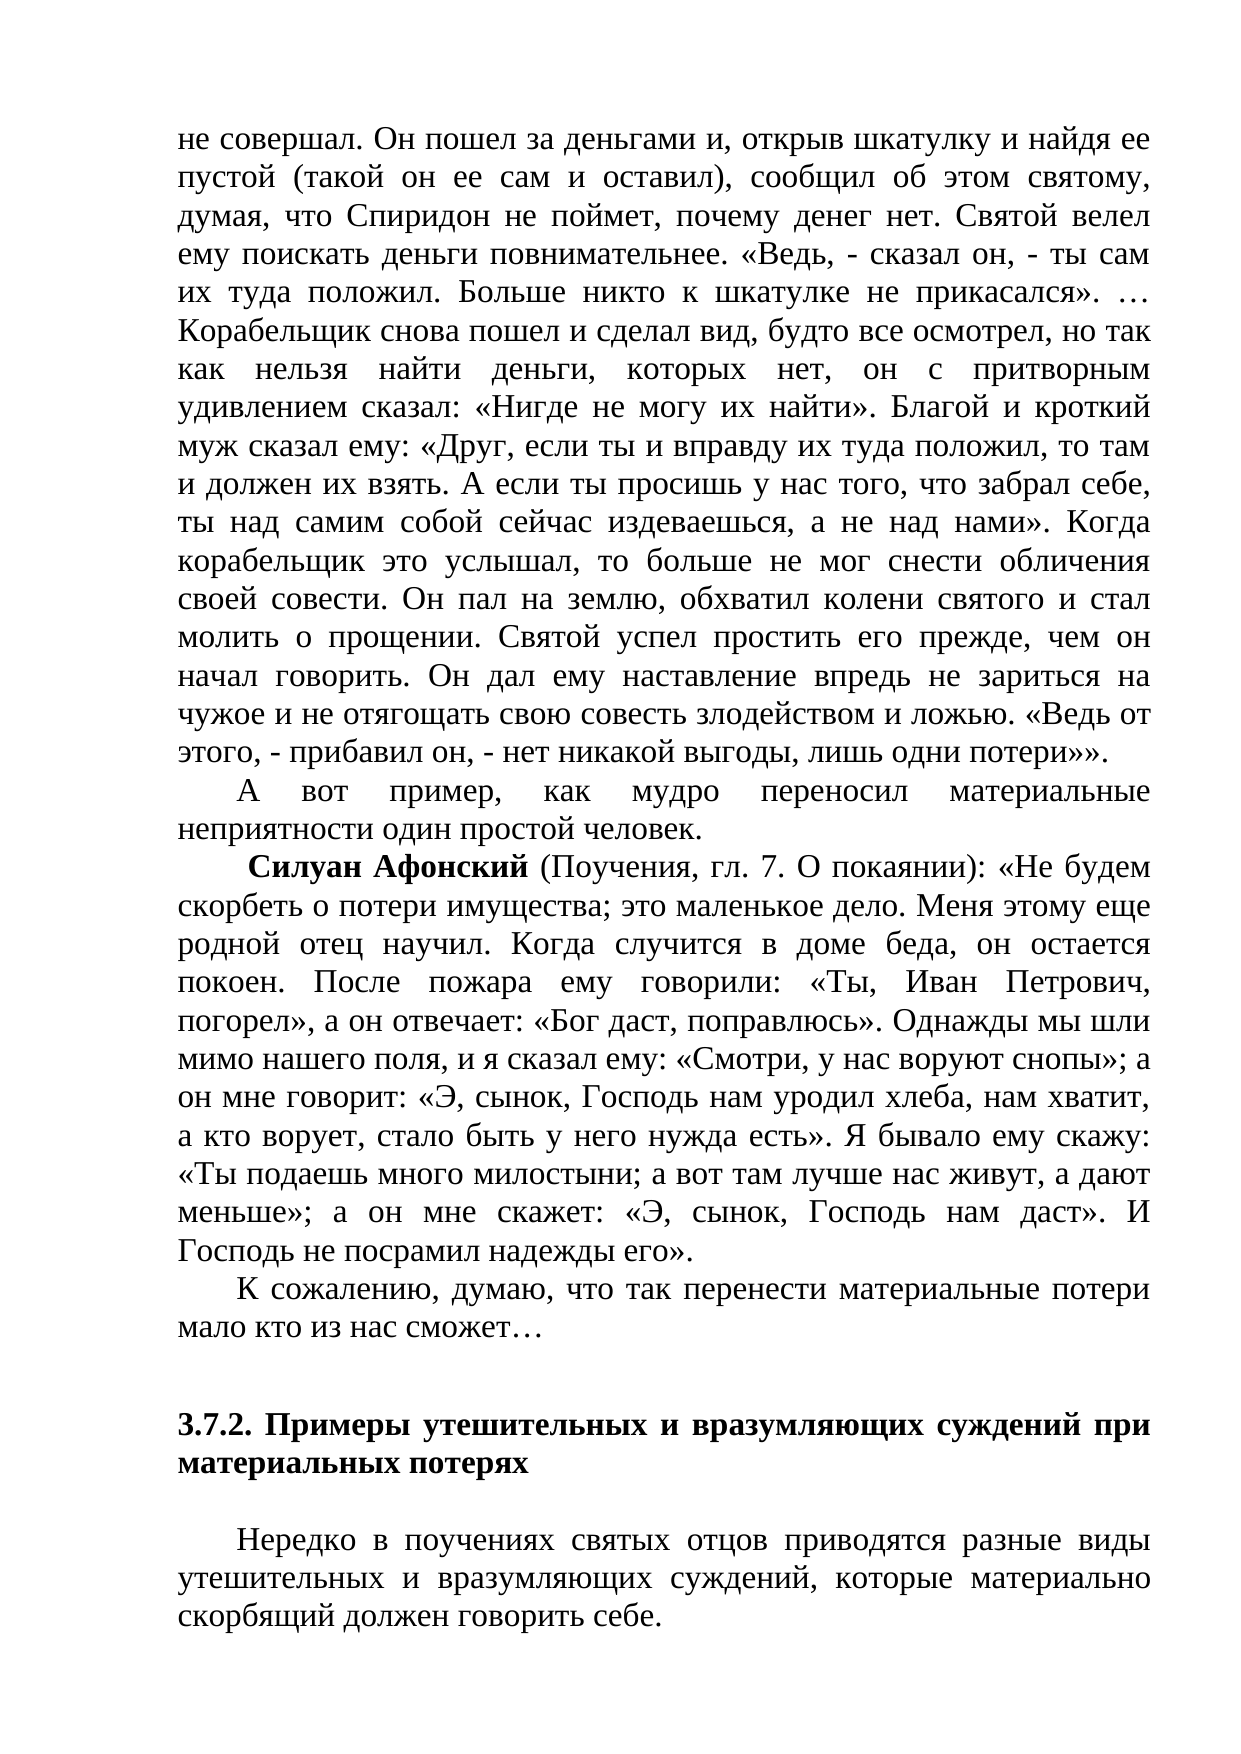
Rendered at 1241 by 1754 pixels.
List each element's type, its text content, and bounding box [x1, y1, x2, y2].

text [177, 118, 1152, 770]
text К сожалению, думаю, что так перенести материальные потери мало кто из нас сможет… [177, 1268, 1152, 1345]
subtitle 3.7.2. Примеры утешительных и вразумляющих суждений при материальных потерях [177, 1404, 1152, 1481]
text А вот пример, как мудро переносил материальные неприятности один простой человек. [177, 770, 1152, 846]
text Нередко в поучениях святых отцов приводятся разные виды утешительных и вразумляющих суждений, которые материально скорбящий должен говорить себе. [177, 1519, 1152, 1634]
text Силуан Афонский (Поучения, гл. 7. О покаянии): «Не будем скорбеть о потери имущества; это маленькое дело. Меня этому еще родной отец научил. Когда случится в доме беда, он остается покоен. После пожара ему говорили: «Ты, Иван Петрович, погорел», а он отвечает: «Бог даст, поправлюсь». Однажды мы шли мимо нашего поля, и я сказал ему: «Смотри, у нас воруют снопы»; а он мне говорит: «Э, сынок, Господь нам уродил хлеба, нам хватит, а кто ворует, стало быть у него нужда есть». Я бывало ему скажу: «Ты подаешь много милостыни; а вот там лучше нас живут, а дают меньше»; а он мне скажет: «Э, сынок, Господь нам даст». И Господь не посрамил надежды его». [177, 846, 1152, 1268]
